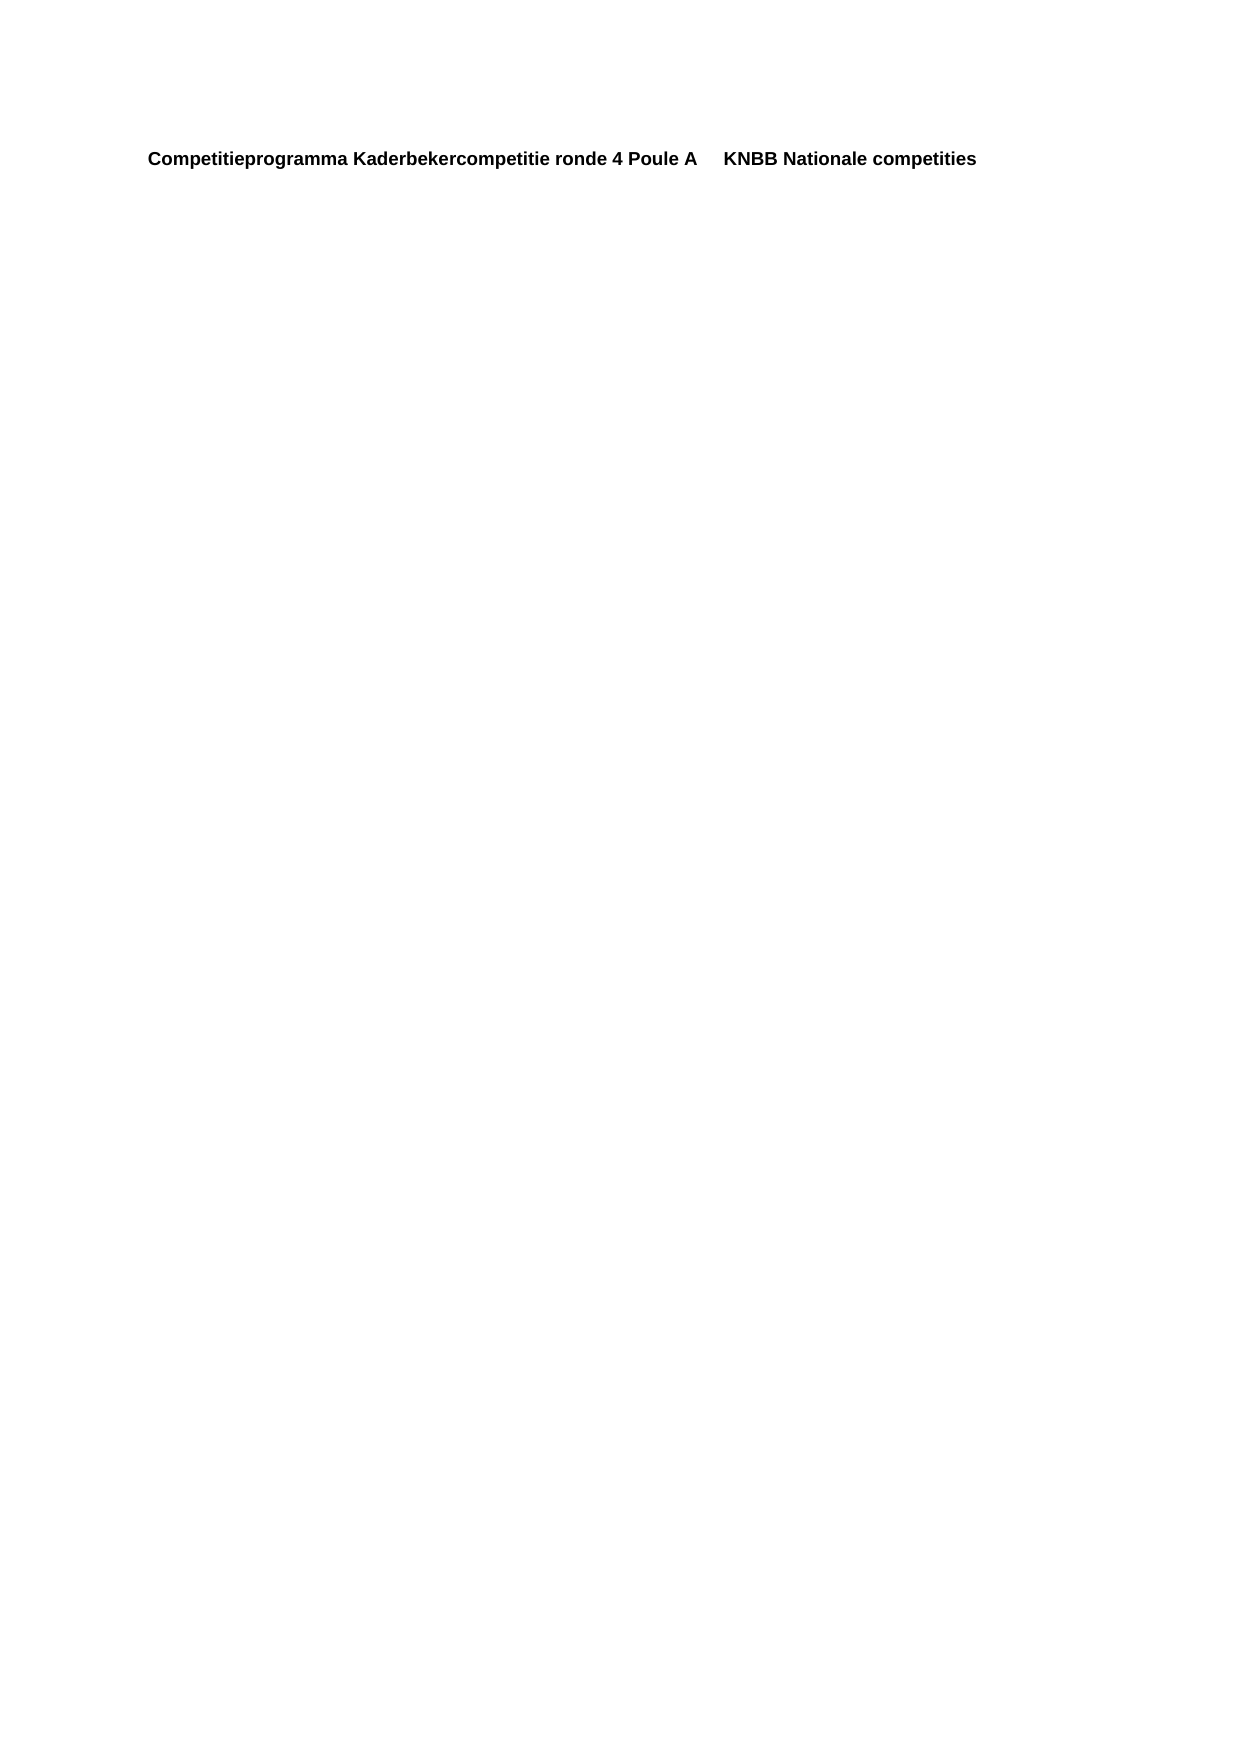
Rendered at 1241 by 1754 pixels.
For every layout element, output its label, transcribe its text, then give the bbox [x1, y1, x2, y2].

text Competitieprogramma Kaderbekercompetitie ronde 4 Poule A KNBB Nationale competities [148, 148, 1092, 169]
